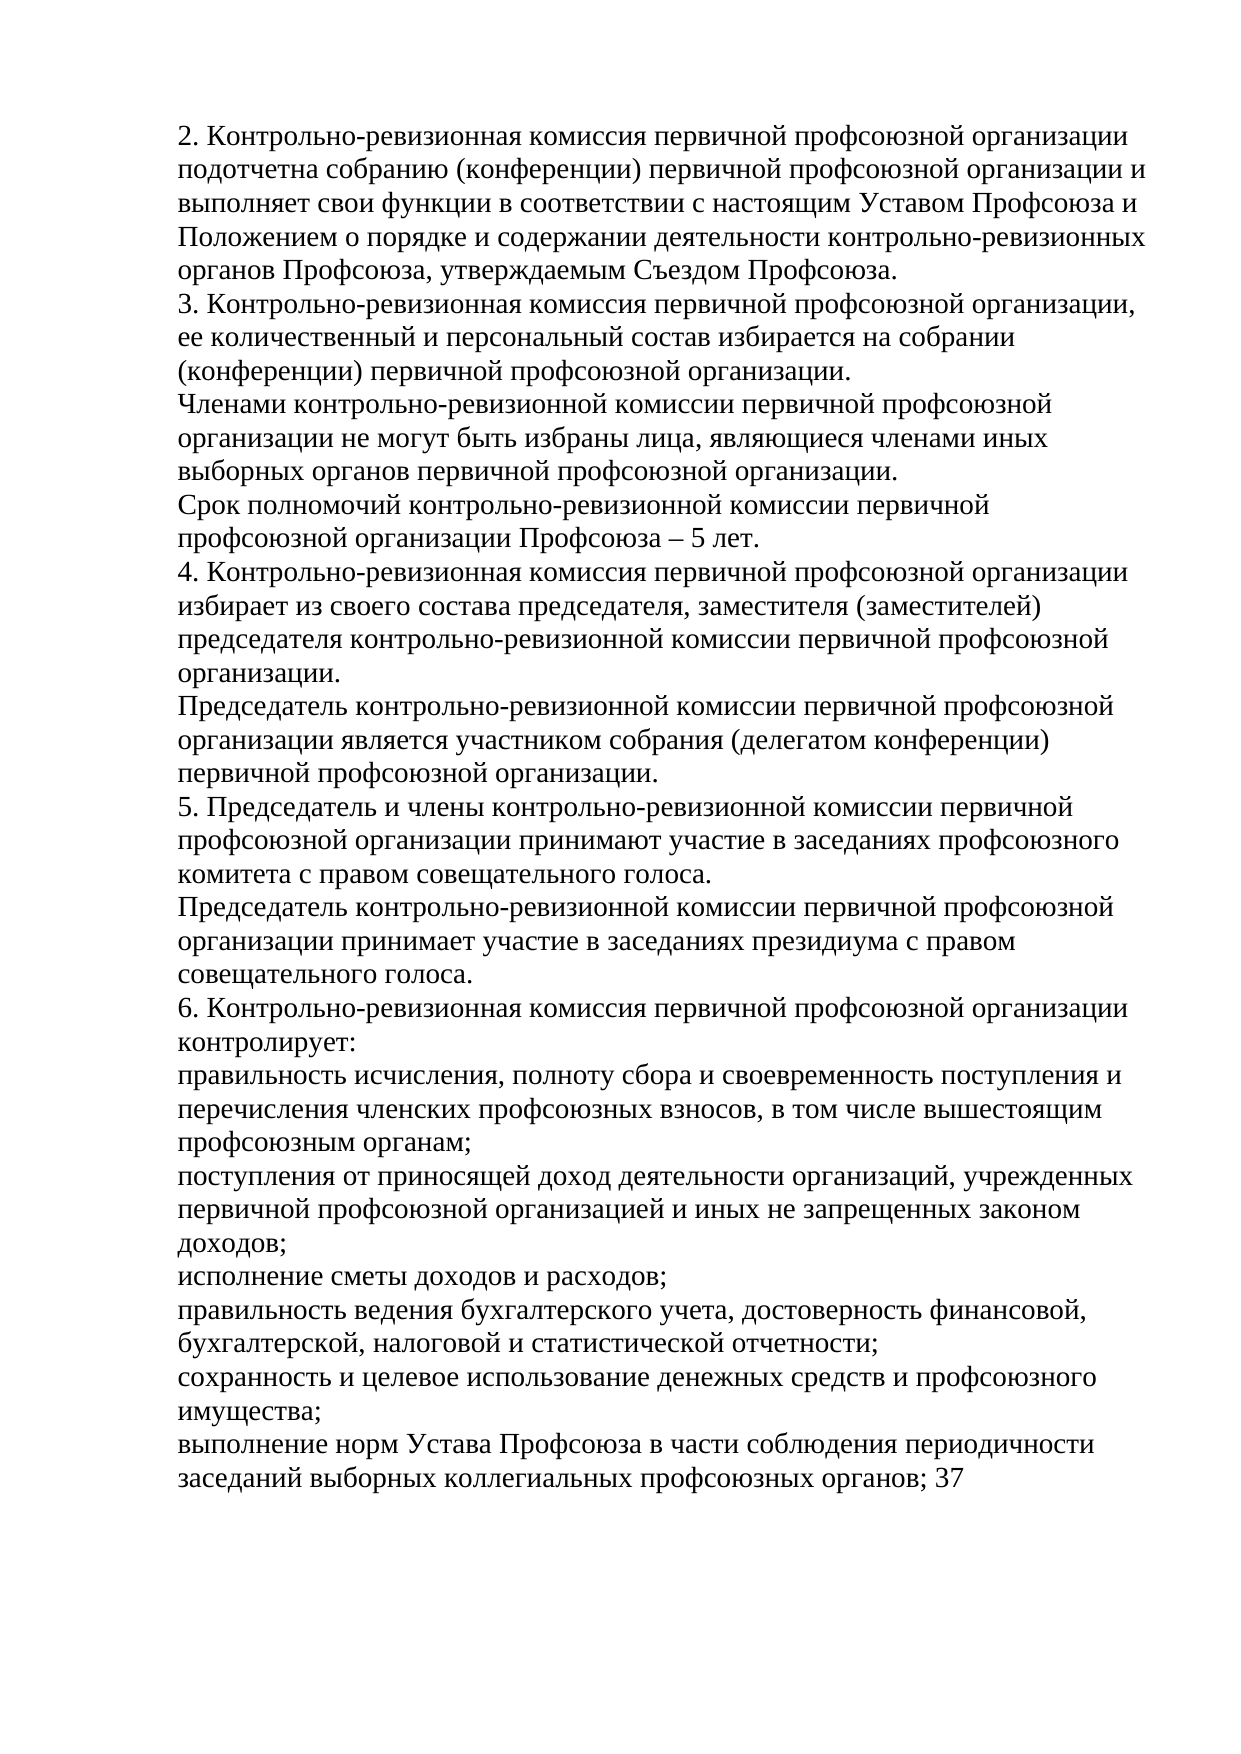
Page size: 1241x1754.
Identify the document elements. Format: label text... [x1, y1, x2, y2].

text 3. Контрольно-ревизионная комиссия первичной профсоюзной организации, ее количественный и персональный состав избирается на собрании (конференции) первичной профсоюзной организации. [177, 286, 1152, 386]
text поступления от приносящей доход деятельности организаций, учрежденных первичной профсоюзной организацией и иных не запрещенных законом доходов; [177, 1158, 1152, 1258]
text 5. Председатель и члены контрольно-ревизионной комиссии первичной профсоюзной организации принимают участие в заседаниях профсоюзного комитета с правом совещательного голоса. [177, 789, 1152, 889]
text правильность ведения бухгалтерского учета, достоверность финансовой, бухгалтерской, налоговой и статистической отчетности; [177, 1292, 1152, 1359]
text 6. Контрольно-ревизионная комиссия первичной профсоюзной организации контролирует: [177, 990, 1152, 1057]
text 2. Контрольно-ревизионная комиссия первичной профсоюзной организации подотчетна собранию (конференции) первичной профсоюзной организации и выполняет свои функции в соответствии с настоящим Уставом Профсоюза и Положением о порядке и содержании деятельности контрольно-ревизионных органов Профсоюза, утверждаемым Съездом Профсоюза. [177, 118, 1152, 286]
text 4. Контрольно-ревизионная комиссия первичной профсоюзной организации избирает из своего состава председателя, заместителя (заместителей) председателя контрольно-ревизионной комиссии первичной профсоюзной организации. [177, 554, 1152, 688]
text Членами контрольно-ревизионной комиссии первичной профсоюзной организации не могут быть избраны лица, являющиеся членами иных выборных органов первичной профсоюзной организации. [177, 386, 1152, 487]
text сохранность и целевое использование денежных средств и профсоюзного имущества; [177, 1359, 1152, 1426]
text выполнение норм Устава Профсоюза в части соблюдения периодичности заседаний выборных коллегиальных профсоюзных органов; 37 [177, 1426, 1152, 1493]
text Срок полномочий контрольно-ревизионной комиссии первичной профсоюзной организации Профсоюза – 5 лет. [177, 487, 1152, 554]
text правильность исчисления, полноту сбора и своевременность поступления и перечисления членских профсоюзных взносов, в том числе вышестоящим профсоюзным органам; [177, 1057, 1152, 1158]
text исполнение сметы доходов и расходов; [177, 1258, 1152, 1292]
text Председатель контрольно-ревизионной комиссии первичной профсоюзной организации принимает участие в заседаниях президиума с правом совещательного голоса. [177, 889, 1152, 990]
text Председатель контрольно-ревизионной комиссии первичной профсоюзной организации является участником собрания (делегатом конференции) первичной профсоюзной организации. [177, 688, 1152, 789]
